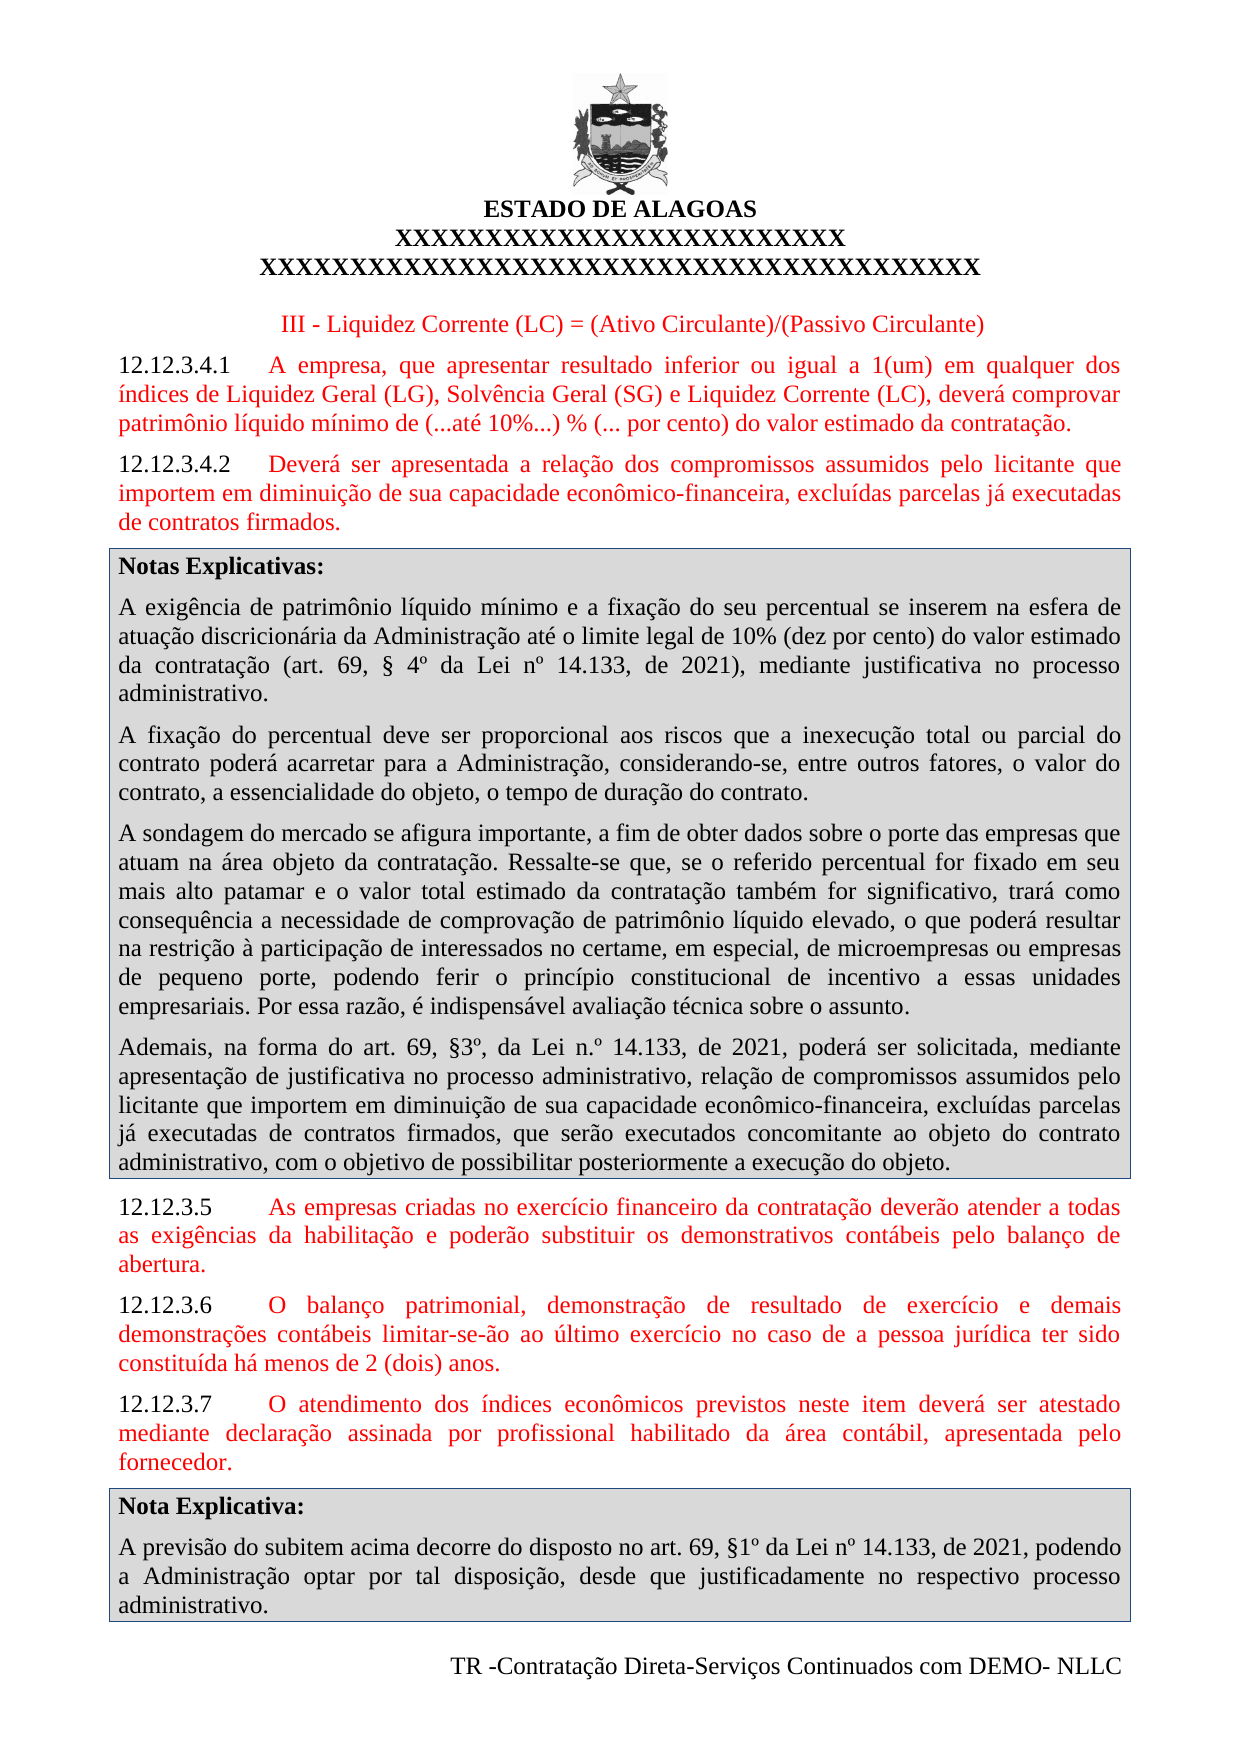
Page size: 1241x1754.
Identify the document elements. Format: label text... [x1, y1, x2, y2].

list O atendimento dos índices econômicos previstos neste item deverá ser atestado mediante declaração assinada por profissional habilitado da área contábil, apresentada pelo fornecedor. [118, 1389, 1122, 1475]
text A exigência de patrimônio líquido mínimo e a fixação do seu percentual se inserem na esfera de atuação discricionária da Administração até o limite legal de 10% (dez por cento) do valor estimado da contratação (art. 69, § 4º da Lei nº 14.133, de 2021), mediante justificativa no processo administrativo. [110, 589, 1130, 707]
list As empresas criadas no exercício financeiro da contratação deverão atender a todas as exigências da habilitação e poderão substituir os demonstrativos contábeis pelo balanço de abertura. [118, 1192, 1122, 1278]
text Notas Explicativas: [110, 549, 1130, 580]
text III - Liquidez Corrente (LC) = (Ativo Circulante)/(Passivo Circulante) [281, 309, 1122, 338]
list A empresa, que apresentar resultado inferior ou igual a 1(um) em qualquer dos índices de Liquidez Geral (LG), Solvência Geral (SG) e Liquidez Corrente (LC), deverá comprovar patrimônio líquido mínimo de (...até 10%...) % (... por cento) do valor estimado da contratação. [118, 350, 1122, 437]
text Nota Explicativa: [110, 1489, 1130, 1520]
text A fixação do percentual deve ser proporcional aos riscos que a inexecução total ou parcial do contrato poderá acarretar para a Administração, considerando-se, entre outros fatores, o valor do contrato, a essencialidade do objeto, o tempo de duração do contrato. [110, 717, 1130, 806]
text Ademais, na forma do art. 69, §3º, da Lei n.º 14.133, de 2021, poderá ser solicitada, mediante apresentação de justificativa no processo administrativo, relação de compromissos assumidos pelo licitante que importem em diminuição de sua capacidade econômico-financeira, excluídas parcelas já executadas de contratos firmados, que serão executados concomitante ao objeto do contrato administrativo, com o objetivo de possibilitar posteriormente a execução do objeto. [110, 1029, 1130, 1178]
text A sondagem do mercado se afigura importante, a fim de obter dados sobre o porte das empresas que atuam na área objeto da contratação. Ressalte-se que, se o referido percentual for fixado em seu mais alto patamar e o valor total estimado da contratação também for significativo, trará como consequência a necessidade de comprovação de patrimônio líquido elevado, o que poderá resultar na restrição à participação de interessados no certame, em especial, de microempresas ou empresas de pequeno porte, podendo ferir o princípio constitucional de incentivo a essas unidades empresariais. Por essa razão, é indispensável avaliação técnica sobre o assunto. [110, 815, 1130, 1020]
picture [572, 73, 668, 195]
list Deverá ser apresentada a relação dos compromissos assumidos pelo licitante que importem em diminuição de sua capacidade econômico-financeira, excluídas parcelas já executadas de contratos firmados. [118, 449, 1122, 535]
list O balanço patrimonial, demonstração de resultado de exercício e demais demonstrações contábeis limitar-se-ão ao último exercício no caso de a pessoa jurídica ter sido constituída há menos de 2 (dois) anos. [118, 1290, 1122, 1377]
text A previsão do subitem acima decorre do disposto no art. 69, §1º da Lei nº 14.133, de 2021, podendo a Administração optar por tal disposição, desde que justificadamente no respectivo processo administrativo. [110, 1529, 1130, 1621]
